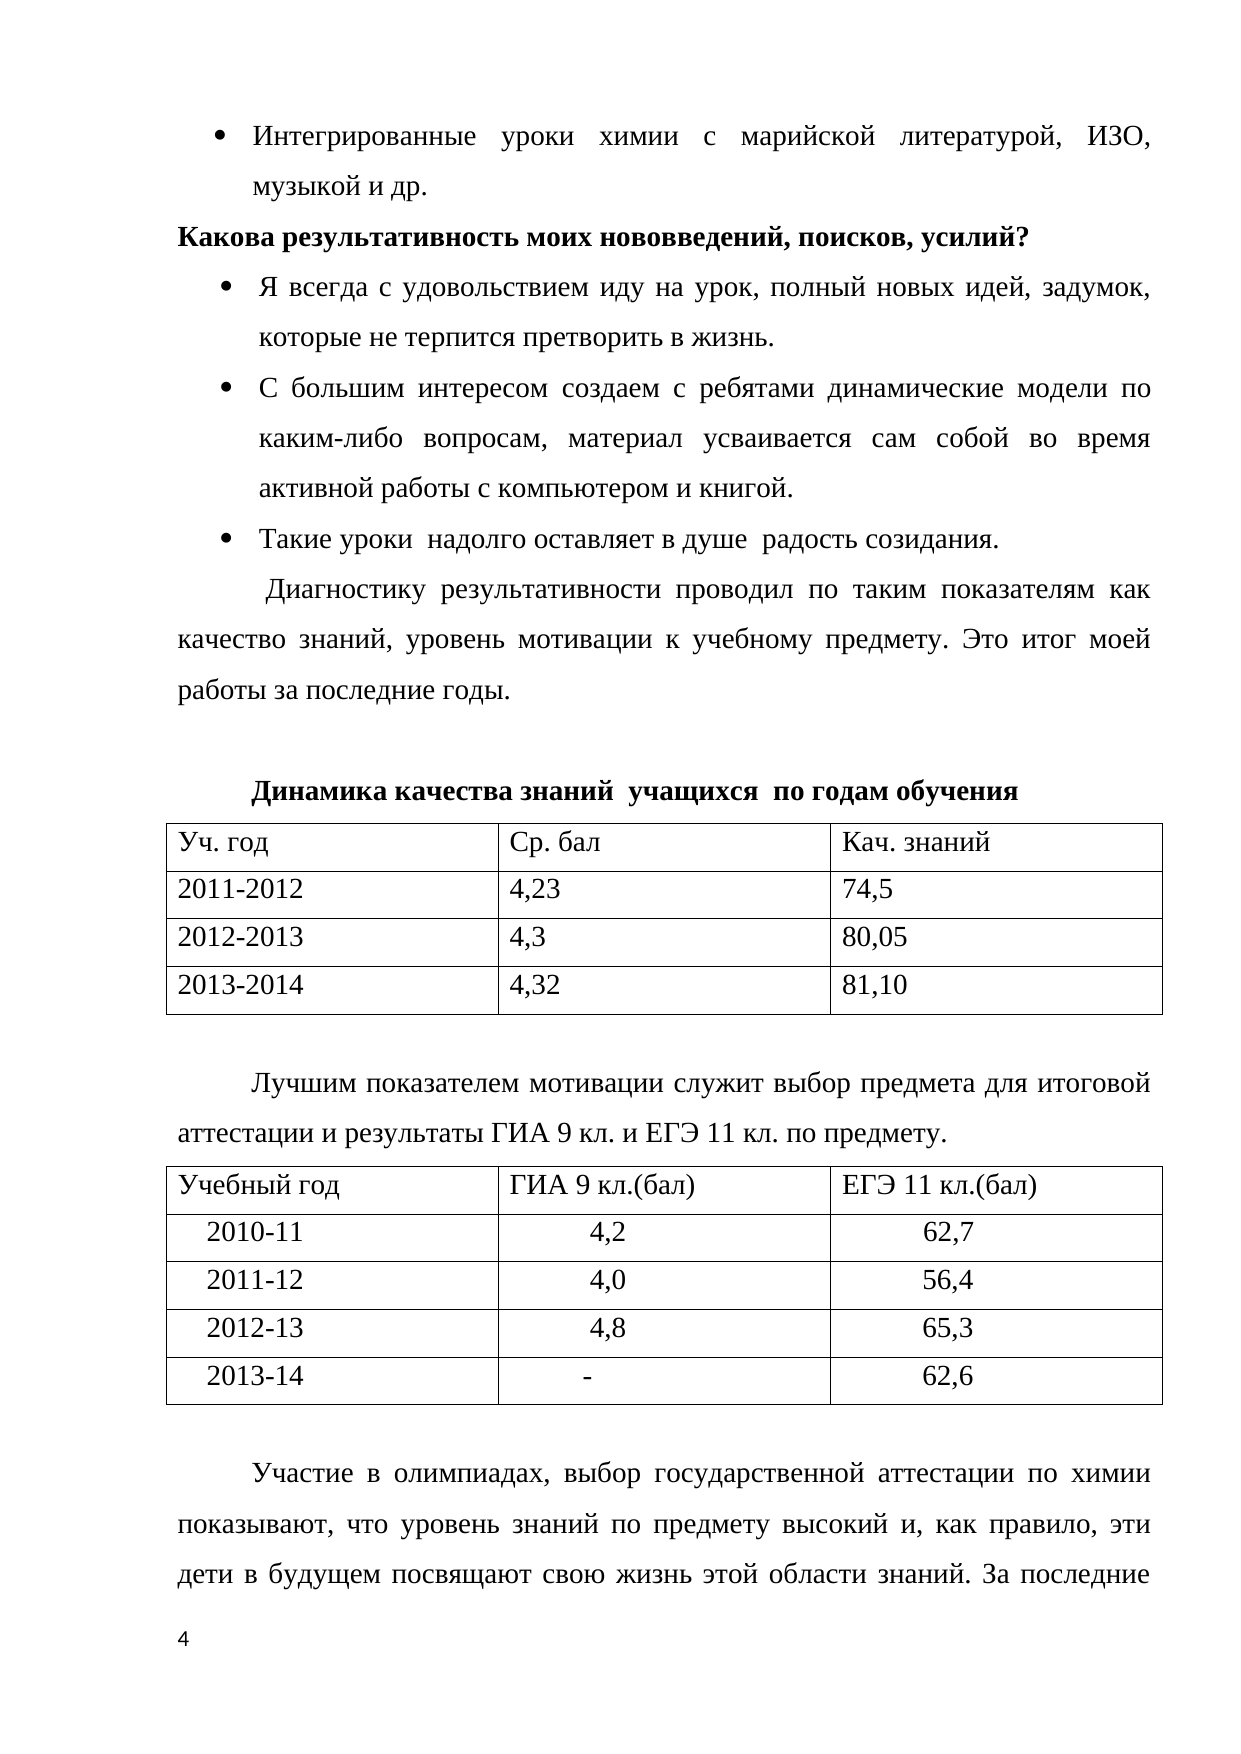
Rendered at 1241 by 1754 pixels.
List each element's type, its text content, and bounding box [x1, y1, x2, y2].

text Какова результативность моих нововведений, поисков, усилий? [177, 219, 1152, 252]
list С большим интересом создаем с ребятами динамические модели по каким-либо вопросам, материал усваивается сам собой во время активной работы с компьютером и книгой. [221, 370, 1152, 504]
table_cell 2012-2013 [167, 919, 498, 966]
table_header Ср. бал [499, 824, 830, 871]
table_cell 81,10 [831, 967, 1162, 1014]
table_cell 2010-11 [167, 1215, 498, 1261]
text Диагностику результативности проводил по таким показателям как качество знаний, уровень мотивации к учебному предмету. Это итог моей работы за последние годы. [177, 571, 1152, 706]
list Такие уроки надолго оставляет в душе радость созидания. [221, 521, 1152, 554]
table_header Кач. знаний [831, 824, 1162, 871]
table_cell 2013-14 [167, 1358, 498, 1404]
list Я всегда с удовольствием иду на урок, полный новых идей, задумок, которые не терпится претворить в жизнь. [221, 269, 1152, 353]
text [177, 1456, 1152, 1590]
table_cell 4,0 [499, 1262, 830, 1309]
table_cell 4,3 [499, 919, 830, 966]
table_cell 2011-12 [167, 1262, 498, 1309]
table_cell 62,7 [831, 1215, 1162, 1261]
table_cell 4,8 [499, 1310, 830, 1357]
table_cell 2013-2014 [167, 967, 498, 1014]
table_cell 62,6 [831, 1358, 1162, 1404]
table_cell 56,4 [831, 1262, 1162, 1309]
table_cell 2012-13 [167, 1310, 498, 1357]
table_cell 80,05 [831, 919, 1162, 966]
table_cell 74,5 [831, 872, 1162, 918]
table_header Учебный год [167, 1167, 498, 1213]
table_cell - [499, 1358, 830, 1404]
table_header ЕГЭ 11 кл.(бал) [831, 1167, 1162, 1213]
table_cell 4,23 [499, 872, 830, 918]
table_cell 65,3 [831, 1310, 1162, 1357]
table_header Уч. год [167, 824, 498, 871]
table_header ГИА 9 кл.(бал) [499, 1167, 830, 1213]
list Интегрированные уроки химии с марийской литературой, ИЗО, музыкой и др. [215, 118, 1152, 202]
text Лучшим показателем мотивации служит выбор предмета для итоговой аттестации и результаты ГИА 9 кл. и ЕГЭ 11 кл. по предмету. [177, 1065, 1152, 1149]
table_cell 4,32 [499, 967, 830, 1014]
table_cell 2011-2012 [167, 872, 498, 918]
table_cell 4,2 [499, 1215, 830, 1261]
text Динамика качества знаний учащихся по годам обучения [177, 773, 1152, 806]
